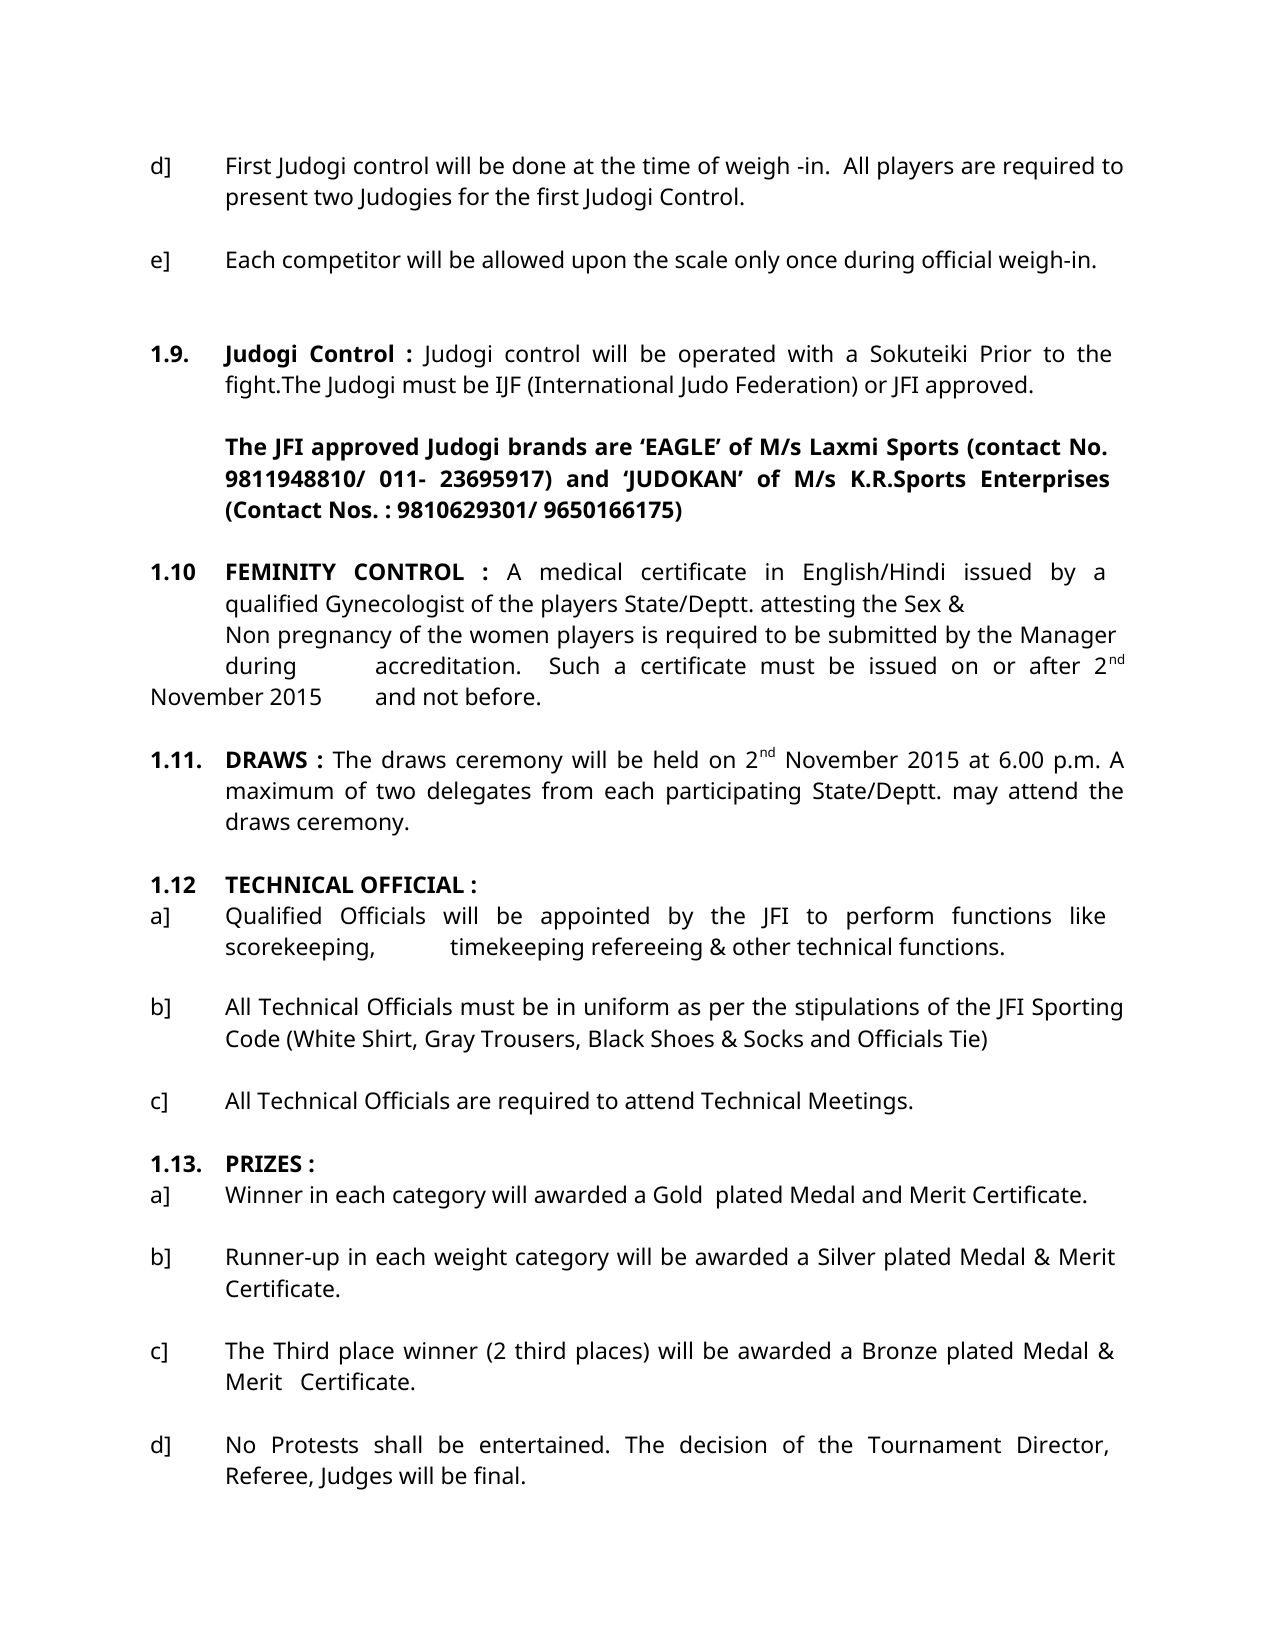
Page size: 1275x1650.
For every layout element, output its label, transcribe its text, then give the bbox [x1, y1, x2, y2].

text 1.10 FEMINITY CONTROL : A medical certificate in English/Hindi issued by a qualified Gynecologist of the players State/Deptt. attesting the Sex & Non pregnancy of the women players is required to be submitted by the Manager during accreditation. Such a certificate must be issued on or after 2nd November 2015 and not before. [150, 556, 1125, 712]
text c] All Technical Officials are required to attend Technical Meetings. [150, 1085, 1125, 1116]
text 1.13. PRIZES : [150, 1147, 1125, 1179]
text b] All Technical Officials must be in uniform as per the stipulations of the JFI Sporting Code (White Shirt, Gray Trousers, Black Shoes & Socks and Officials Tie) [150, 991, 1125, 1054]
text a] Winner in each category will awarded a Gold plated Medal and Merit Certificate. [150, 1179, 1125, 1210]
text e] Each competitor will be allowed upon the scale only once during official weigh-in. [150, 244, 1125, 275]
text d] First Judogi control will be done at the time of weigh -in. All players are required to present two Judogies for the first Judogi Control. [150, 150, 1125, 212]
text b] Runner-up in each weight category will be awarded a Silver plated Medal & Merit Certificate. [150, 1241, 1125, 1304]
text a] Qualified Officials will be appointed by the JFI to perform functions like scorekeeping, timekeeping refereeing & other technical functions. [150, 900, 1125, 962]
text 1.9. Judogi Control : Judogi control will be operated with a Sokuteiki Prior to the fight.The Judogi must be IJF (International Judo Federation) or JFI approved. [150, 337, 1125, 400]
text c] The Third place winner (2 third places) will be awarded a Bronze plated Medal & Merit Certificate. [150, 1335, 1125, 1397]
text d] No Protests shall be entertained. The decision of the Tournament Director, Referee, Judges will be final. [150, 1429, 1125, 1491]
text 1.11. DRAWS : The draws ceremony will be held on 2nd November 2015 at 6.00 p.m. A maximum of two delegates from each participating State/Deptt. may attend the draws ceremony. [150, 744, 1125, 837]
text 1.12 TECHNICAL OFFICIAL : [150, 869, 1125, 900]
text The JFI approved Judogi brands are ‘EAGLE’ of M/s Laxmi Sports (contact No. 9811948810/ 011- 23695917) and ‘JUDOKAN’ of M/s K.R.Sports Enterprises (Contact Nos. : 9810629301/ 9650166175) [150, 431, 1125, 525]
